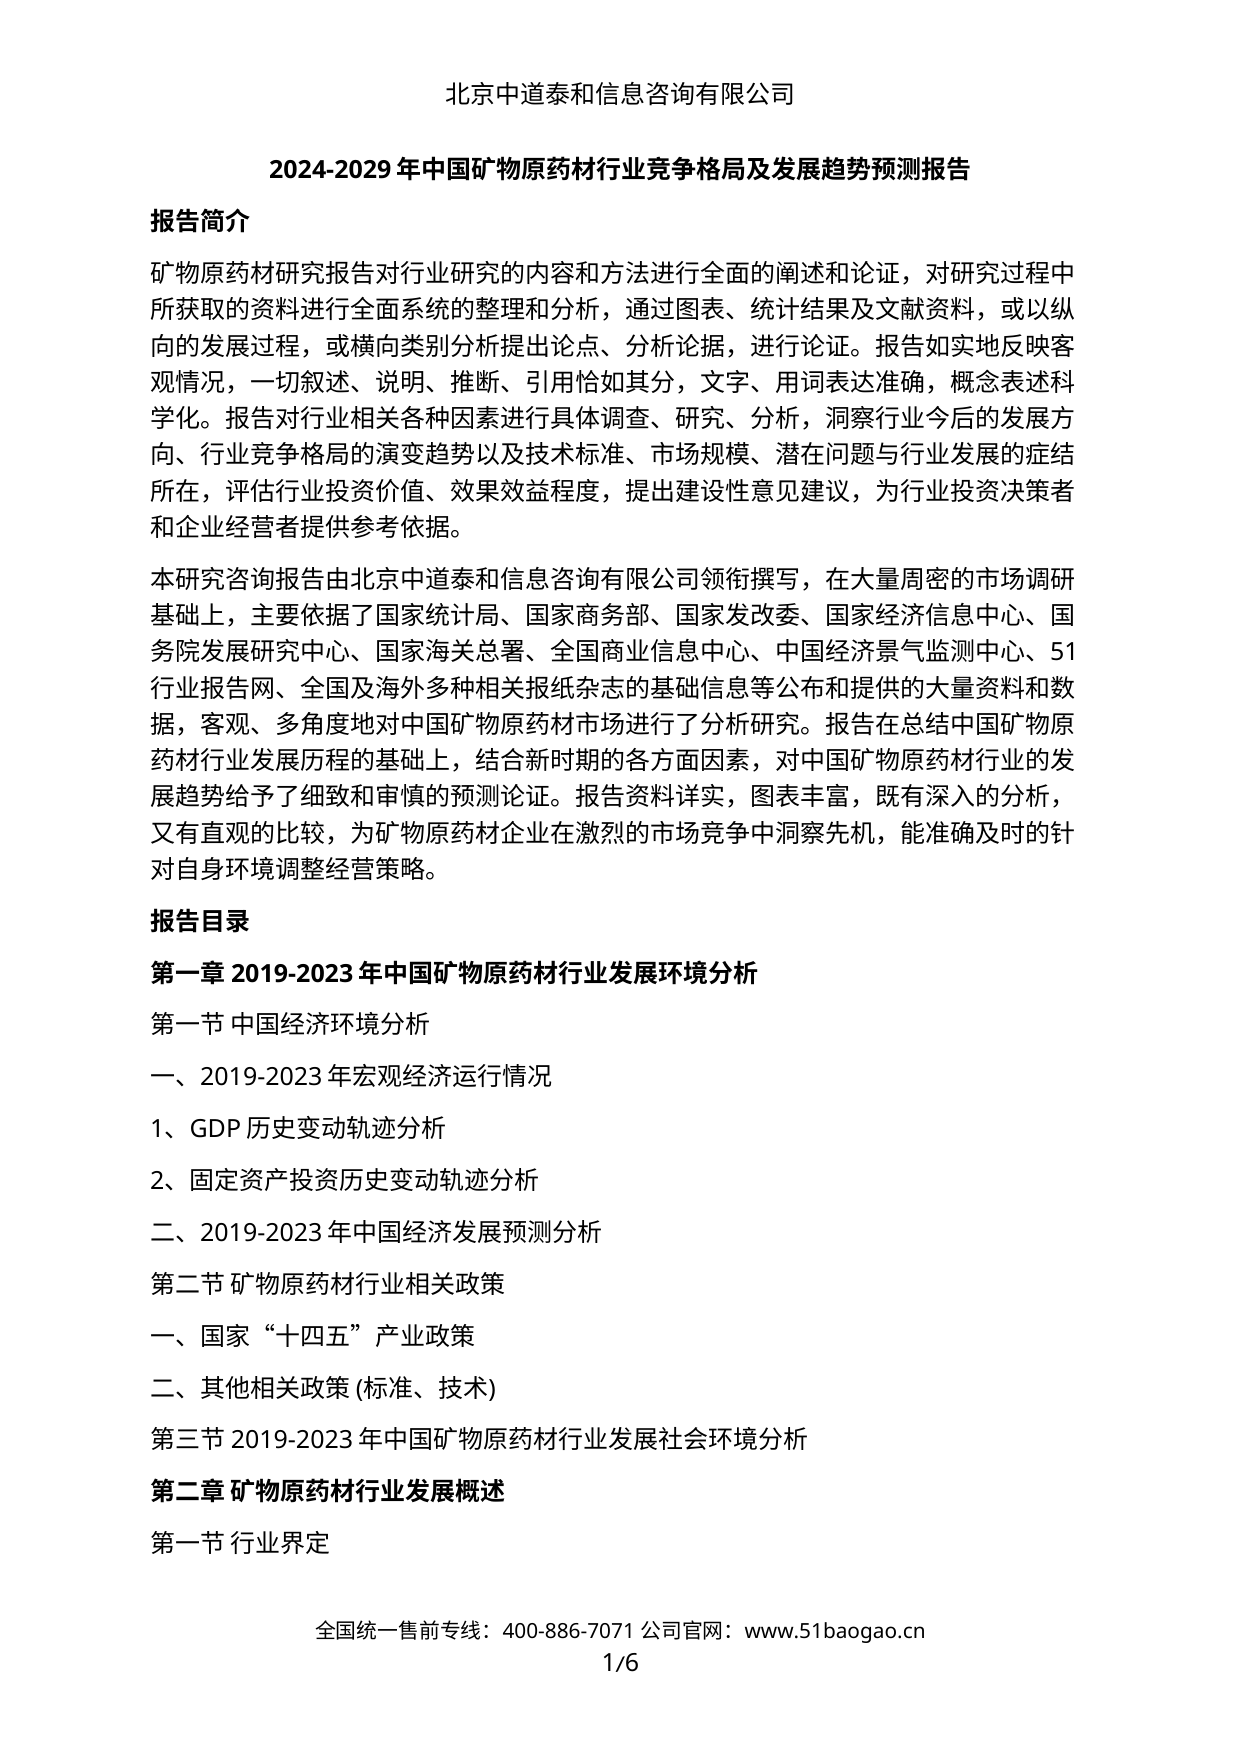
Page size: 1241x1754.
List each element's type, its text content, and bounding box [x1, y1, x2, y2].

text 二、其他相关政策 (标准、技术) [150, 1368, 1090, 1404]
text 第二节 矿物原药材行业相关政策 [150, 1264, 1090, 1301]
text 第一节 中国经济环境分析 [150, 1005, 1090, 1041]
text 第一章 2019-2023年中国矿物原药材行业发展环境分析 [150, 953, 1090, 989]
text 报告目录 [150, 901, 1090, 937]
text 一、2019-2023年宏观经济运行情况 [150, 1057, 1090, 1093]
text 第二章 矿物原药材行业发展概述 [150, 1472, 1090, 1508]
text 矿物原药材研究报告对行业研究的内容和方法进行全面的阐述和论证，对研究过程中所获取的资料进行全面系统的整理和分析，通过图表、统计结果及文献资料，或以纵向的发展过程，或横向类别分析提出论点、分析论据，进行论证。报告如实地反映客观情况，一切叙述、说明、推断、引用恰如其分，文字、用词表达准确，概念表述科学化。报告对行业相关各种因素进行具体调查、研究、分析，洞察行业今后的发展方向、行业竞争格局的演变趋势以及技术标准、市场规模、潜在问题与行业发展的症结所在，评估行业投资价值、效果效益程度，提出建设性意见建议，为行业投资决策者和企业经营者提供参考依据。 [150, 254, 1090, 544]
text 1、GDP历史变动轨迹分析 [150, 1109, 1090, 1145]
text 本研究咨询报告由北京中道泰和信息咨询有限公司领衔撰写，在大量周密的市场调研基础上，主要依据了国家统计局、国家商务部、国家发改委、国家经济信息中心、国务院发展研究中心、国家海关总署、全国商业信息中心、中国经济景气监测中心、51行业报告网、全国及海外多种相关报纸杂志的基础信息等公布和提供的大量资料和数据，客观、多角度地对中国矿物原药材市场进行了分析研究。报告在总结中国矿物原药材行业发展历程的基础上，结合新时期的各方面因素，对中国矿物原药材行业的发展趋势给予了细致和审慎的预测论证。报告资料详实，图表丰富，既有深入的分析，又有直观的比较，为矿物原药材企业在激烈的市场竞争中洞察先机，能准确及时的针对自身环境调整经营策略。 [150, 559, 1090, 886]
text 第三节 2019-2023年中国矿物原药材行业发展社会环境分析 [150, 1420, 1090, 1456]
text 一、国家“十四五”产业政策 [150, 1316, 1090, 1352]
text 二、2019-2023年中国经济发展预测分析 [150, 1212, 1090, 1249]
text 2024-2029年中国矿物原药材行业竞争格局及发展趋势预测报告 [150, 150, 1090, 186]
text 第一节 行业界定 [150, 1524, 1090, 1560]
text 2、固定资产投资历史变动轨迹分析 [150, 1161, 1090, 1197]
text 报告简介 [150, 202, 1090, 238]
